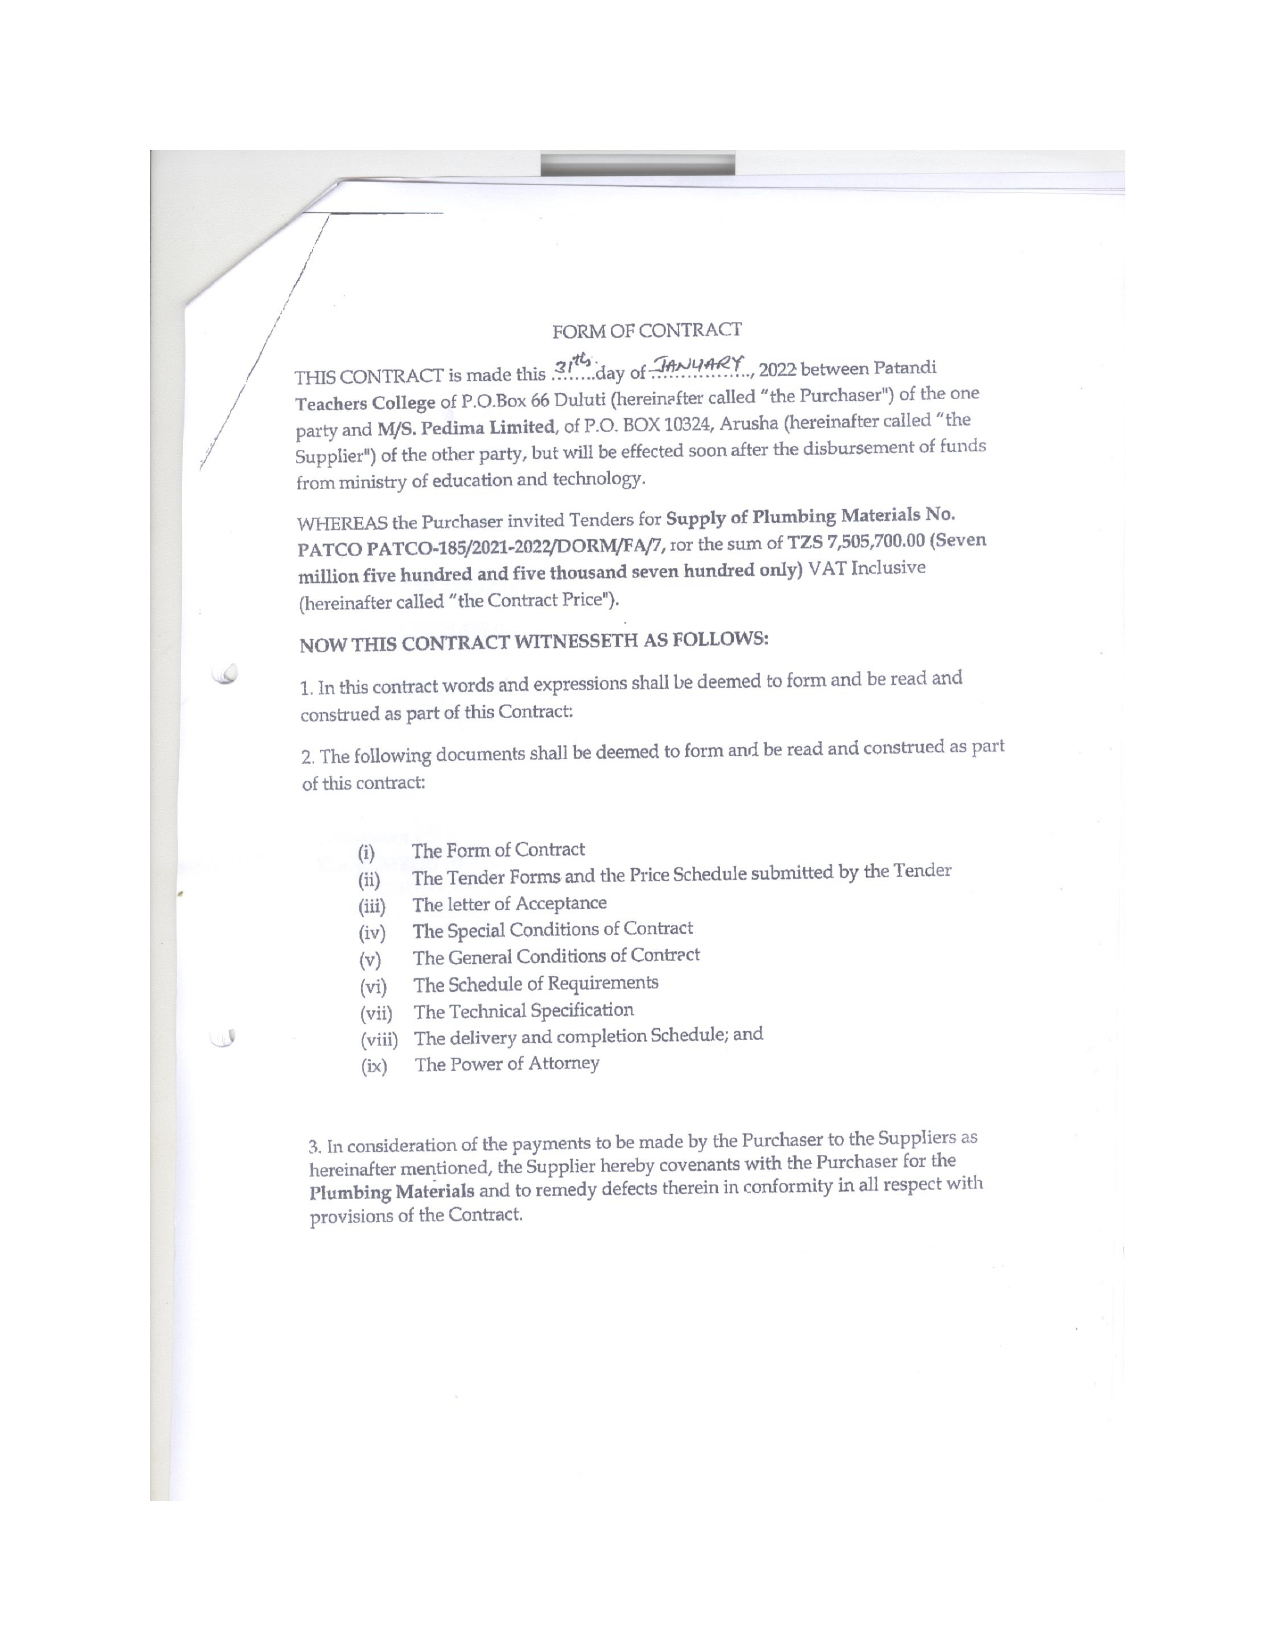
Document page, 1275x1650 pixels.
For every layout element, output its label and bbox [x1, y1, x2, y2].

picture [150, 150, 1125, 1501]
